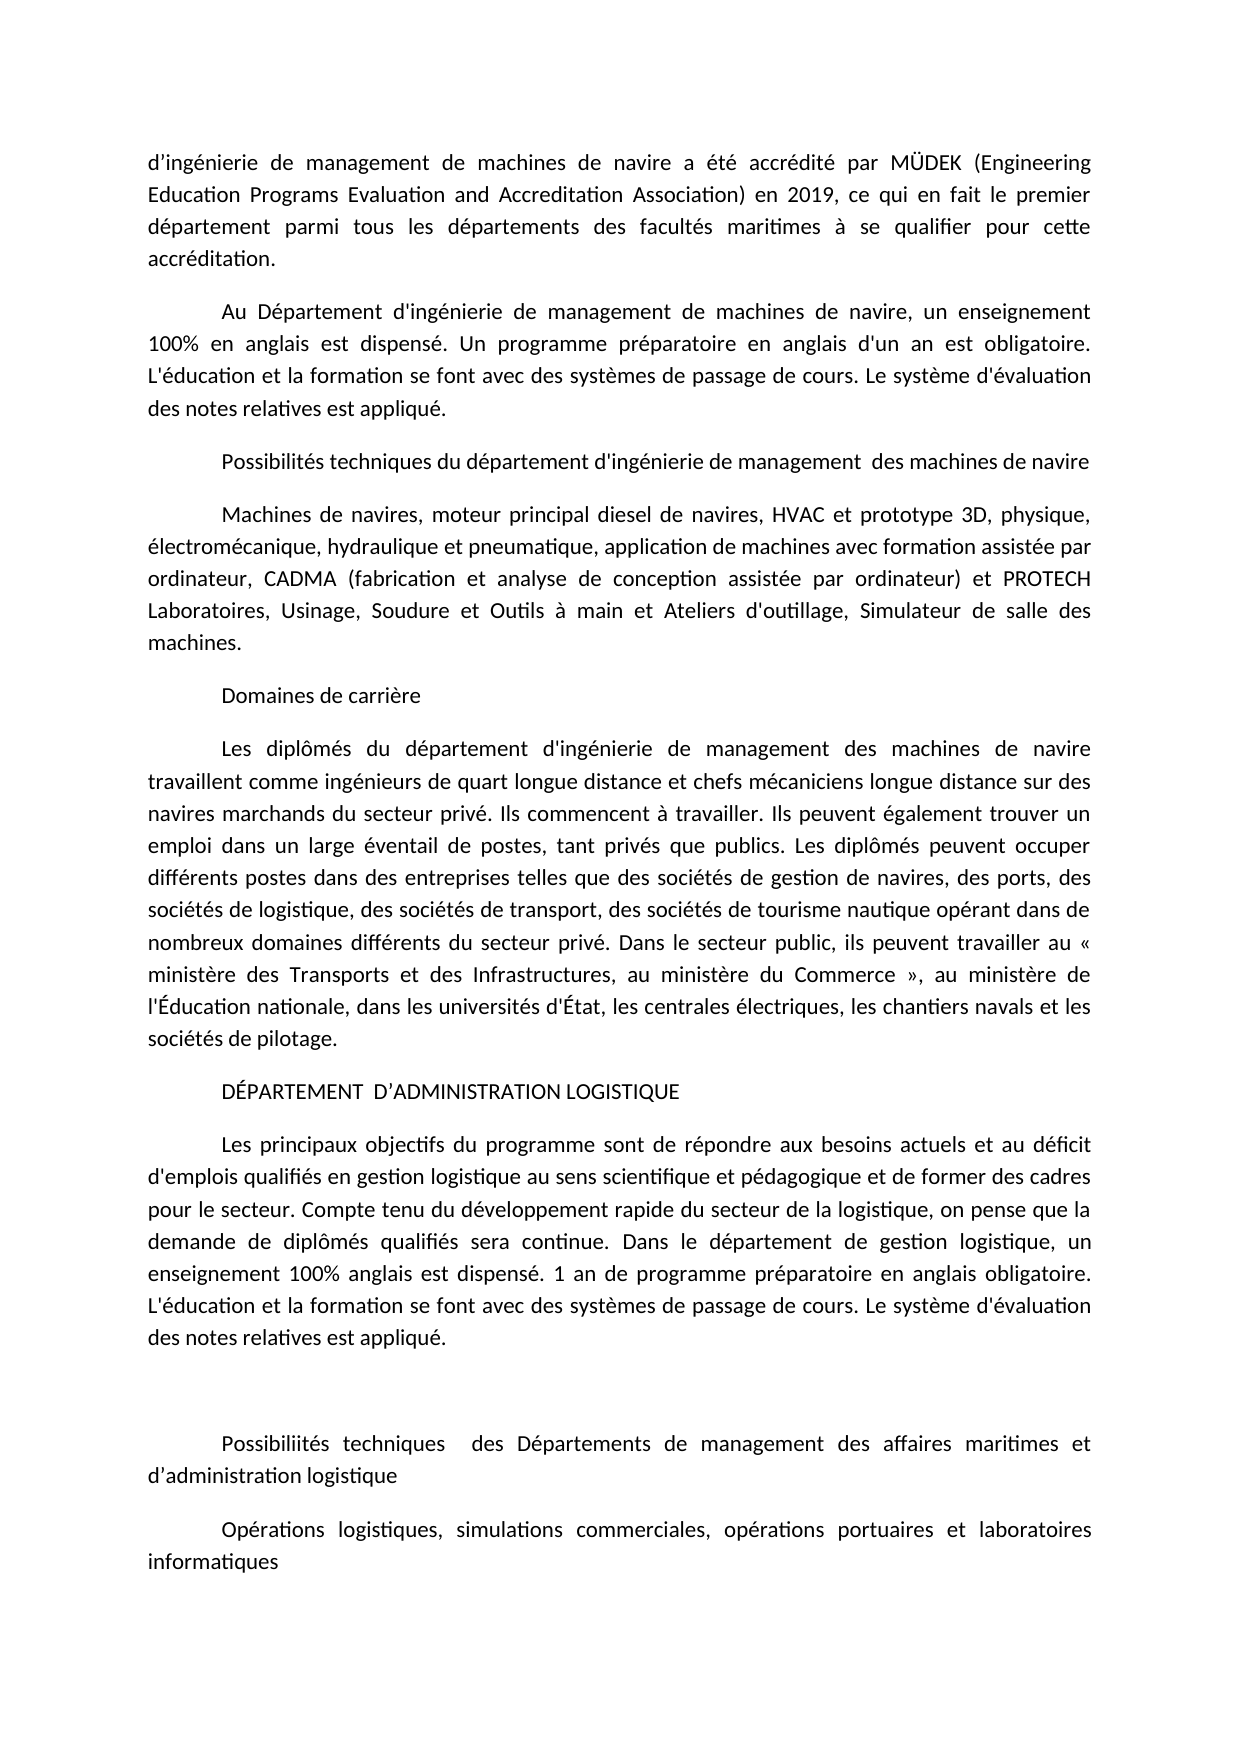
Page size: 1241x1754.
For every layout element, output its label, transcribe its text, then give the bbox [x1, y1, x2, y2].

text Domaines de carrière [148, 682, 1093, 709]
text Possibilités techniques du département d'ingénierie de management des machines de navire [148, 447, 1093, 475]
text Machines de navires, moteur principal diesel de navires, HVAC et prototype 3D, physique, électromécanique, hydraulique et pneumatique, application de machines avec formation assistée par ordinateur, CADMA (fabrication et analyse de conception assistée par ordinateur) et PROTECH Laboratoires, Usinage, Soudure et Outils à main et Ateliers d'outillage, Simulateur de salle des machines. [148, 500, 1093, 657]
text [148, 148, 1093, 272]
text Les principaux objectifs du programme sont de répondre aux besoins actuels et au déficit d'emplois qualifiés en gestion logistique au sens scientifique et pédagogique et de former des cadres pour le secteur. Compte tenu du développement rapide du secteur de la logistique, on pense que la demande de diplômés qualifiés sera continue. Dans le département de gestion logistique, un enseignement 100% anglais est dispensé. 1 an de programme préparatoire en anglais obligatoire. L'éducation et la formation se font avec des systèmes de passage de cours. Le système d'évaluation des notes relatives est appliqué. [148, 1130, 1093, 1351]
text DÉPARTEMENT D’ADMINISTRATION LOGISTIQUE [148, 1077, 1093, 1105]
text Au Département d'ingénierie de management de machines de navire, un enseignement 100% en anglais est dispensé. Un programme préparatoire en anglais d'un an est obligatoire. L'éducation et la formation se font avec des systèmes de passage de cours. Le système d'évaluation des notes relatives est appliqué. [148, 297, 1093, 422]
text Les diplômés du département d'ingénierie de management des machines de navire travaillent comme ingénieurs de quart longue distance et chefs mécaniciens longue distance sur des navires marchands du secteur privé. Ils commencent à travailler. Ils peuvent également trouver un emploi dans un large éventail de postes, tant privés que publics. Les diplômés peuvent occuper différents postes dans des entreprises telles que des sociétés de gestion de navires, des ports, des sociétés de logistique, des sociétés de transport, des sociétés de tourisme nautique opérant dans de nombreux domaines différents du secteur privé. Dans le secteur public, ils peuvent travailler au « ministère des Transports et des Infrastructures, au ministère du Commerce », au ministère de l'Éducation nationale, dans les universités d'État, les centrales électriques, les chantiers navals et les sociétés de pilotage. [148, 734, 1093, 1052]
text Possibiliités techniques des Départements de management des affaires maritimes et d’administration logistique [148, 1429, 1093, 1490]
text Opérations logistiques, simulations commerciales, opérations portuaires et laboratoires informatiques [148, 1515, 1093, 1575]
